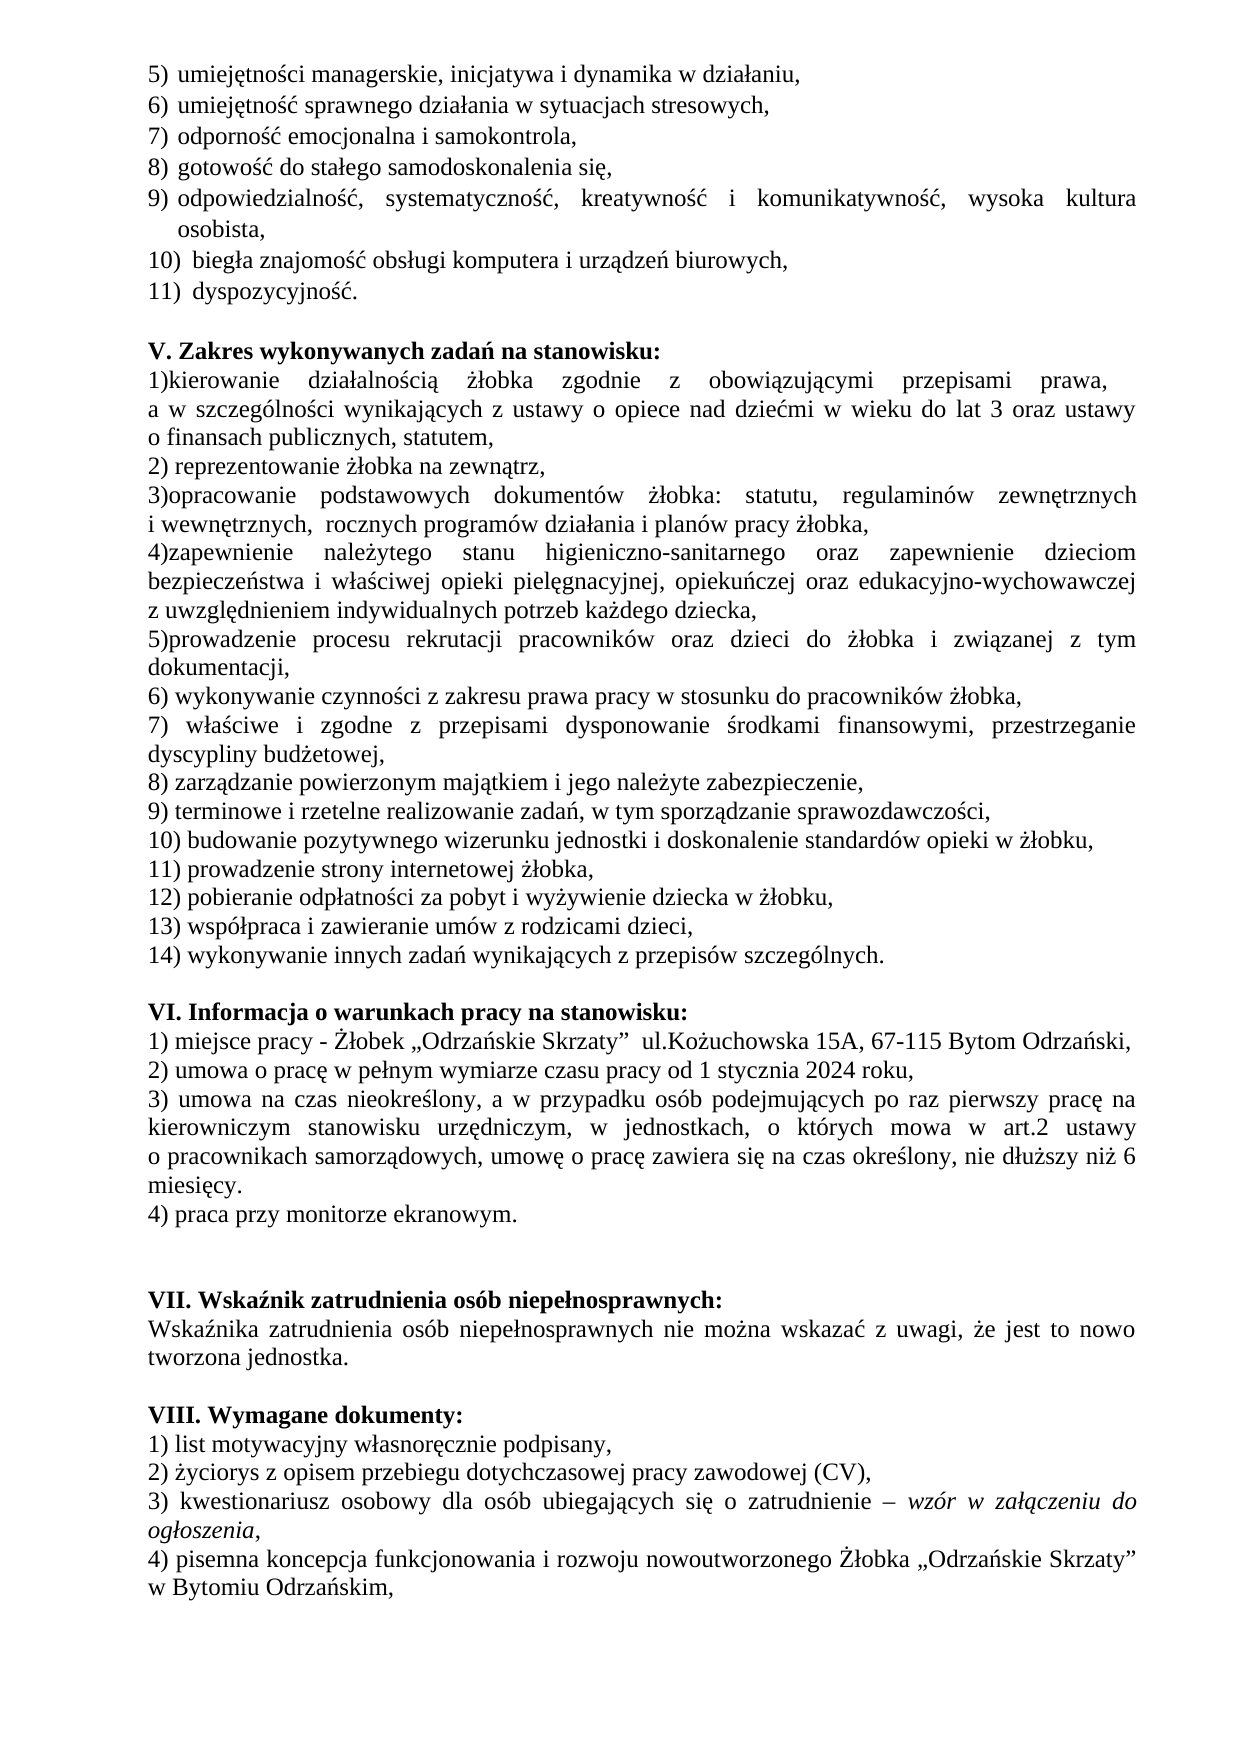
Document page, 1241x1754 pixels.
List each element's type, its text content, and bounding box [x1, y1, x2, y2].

text 2) umowa o pracę w pełnym wymiarze czasu pracy od 1 stycznia 2024 roku, [148, 1055, 1137, 1084]
text 9) terminowe i rzetelne realizowanie zadań, w tym sporządzanie sprawozdawczości, [148, 796, 1137, 825]
text 5)prowadzenie procesu rekrutacji pracowników oraz dzieci do żłobka i związanej z tym dokumentacji, [148, 624, 1137, 681]
text V. Zakres wykonywanych zadań na stanowisku: [148, 336, 1137, 365]
text 1) list motywacyjny własnoręcznie podpisany, [148, 1429, 1137, 1457]
text VIII. Wymagane dokumenty: [148, 1400, 1137, 1429]
text 13) współpraca i zawieranie umów z rodzicami dzieci, [148, 911, 1137, 940]
text Wskaźnika zatrudnienia osób niepełnosprawnych nie można wskazać z uwagi, że jest to nowo tworzona jednostka. [148, 1314, 1137, 1371]
list umiejętności managerskie, inicjatywa i dynamika w działaniu, [148, 59, 1137, 88]
list dyspozycyjność. [148, 276, 1137, 305]
text VII. Wskaźnik zatrudnienia osób niepełnosprawnych: [148, 1285, 1137, 1314]
text 3) kwestionariusz osobowy dla osób ubiegających się o zatrudnienie – wzór w załączeniu do ogłoszenia, [148, 1486, 1137, 1544]
list gotowość do stałego samodoskonalenia się, [148, 152, 1137, 181]
text 14) wykonywanie innych zadań wynikających z przepisów szczególnych. [148, 940, 1137, 969]
text 6) wykonywanie czynności z zakresu prawa pracy w stosunku do pracowników żłobka, [148, 681, 1137, 710]
text 4) pisemna koncepcja funkcjonowania i rozwoju nowoutworzonego Żłobka „Odrzańskie Skrzaty” w Bytomiu Odrzańskim, [148, 1544, 1137, 1601]
text 10) budowanie pozytywnego wizerunku jednostki i doskonalenie standardów opieki w żłobku, [148, 825, 1137, 854]
text 8) zarządzanie powierzonym majątkiem i jego należyte zabezpieczenie, [148, 767, 1137, 796]
text 1)kierowanie działalnością żłobka zgodnie z obowiązującymi przepisami prawa, a w szczególności wynikających z ustawy o opiece nad dziećmi w wieku do lat 3 oraz ustawy o finansach publicznych, statutem, [148, 365, 1137, 451]
list odporność emocjonalna i samokontrola, [148, 121, 1137, 150]
text 11) prowadzenie strony internetowej żłobka, [148, 854, 1137, 882]
text VI. Informacja o warunkach pracy na stanowisku: [148, 997, 1137, 1026]
text 2) reprezentowanie żłobka na zewnątrz, [148, 451, 1137, 480]
list odpowiedzialność, systematyczność, kreatywność i komunikatywność, wysoka kultura osobista, [148, 183, 1137, 243]
text 12) pobieranie odpłatności za pobyt i wyżywienie dziecka w żłobku, [148, 882, 1137, 911]
text 1) miejsce pracy - Żłobek „Odrzańskie Skrzaty” ul.Kożuchowska 15A, 67-115 Bytom Odrzański, [148, 1026, 1137, 1055]
list biegła znajomość obsługi komputera i urządzeń biurowych, [148, 245, 1137, 274]
text 3)opracowanie podstawowych dokumentów żłobka: statutu, regulaminów zewnętrznych i wewnętrznych, rocznych programów działania i planów pracy żłobka, [148, 480, 1137, 537]
list umiejętność sprawnego działania w sytuacjach stresowych, [148, 90, 1137, 119]
text 2) życiorys z opisem przebiegu dotychczasowej pracy zawodowej (CV), [148, 1457, 1137, 1486]
text 4) praca przy monitorze ekranowym. [148, 1199, 1137, 1227]
text 3) umowa na czas nieokreślony, a w przypadku osób podejmujących po raz pierwszy pracę na kierowniczym stanowisku urzędniczym, w jednostkach, o których mowa w art.2 ustawy o pracownikach samorządowych, umowę o pracę zawiera się na czas określony, nie dłuższy niż 6 miesięcy. [148, 1084, 1137, 1199]
text 4)zapewnienie należytego stanu higieniczno-sanitarnego oraz zapewnienie dzieciom bezpieczeństwa i właściwej opieki pielęgnacyjnej, opiekuńczej oraz edukacyjno-wychowawczej z uwzględnieniem indywidualnych potrzeb każdego dziecka, [148, 537, 1137, 624]
text 7) właściwe i zgodne z przepisami dysponowanie środkami finansowymi, przestrzeganie dyscypliny budżetowej, [148, 710, 1137, 767]
